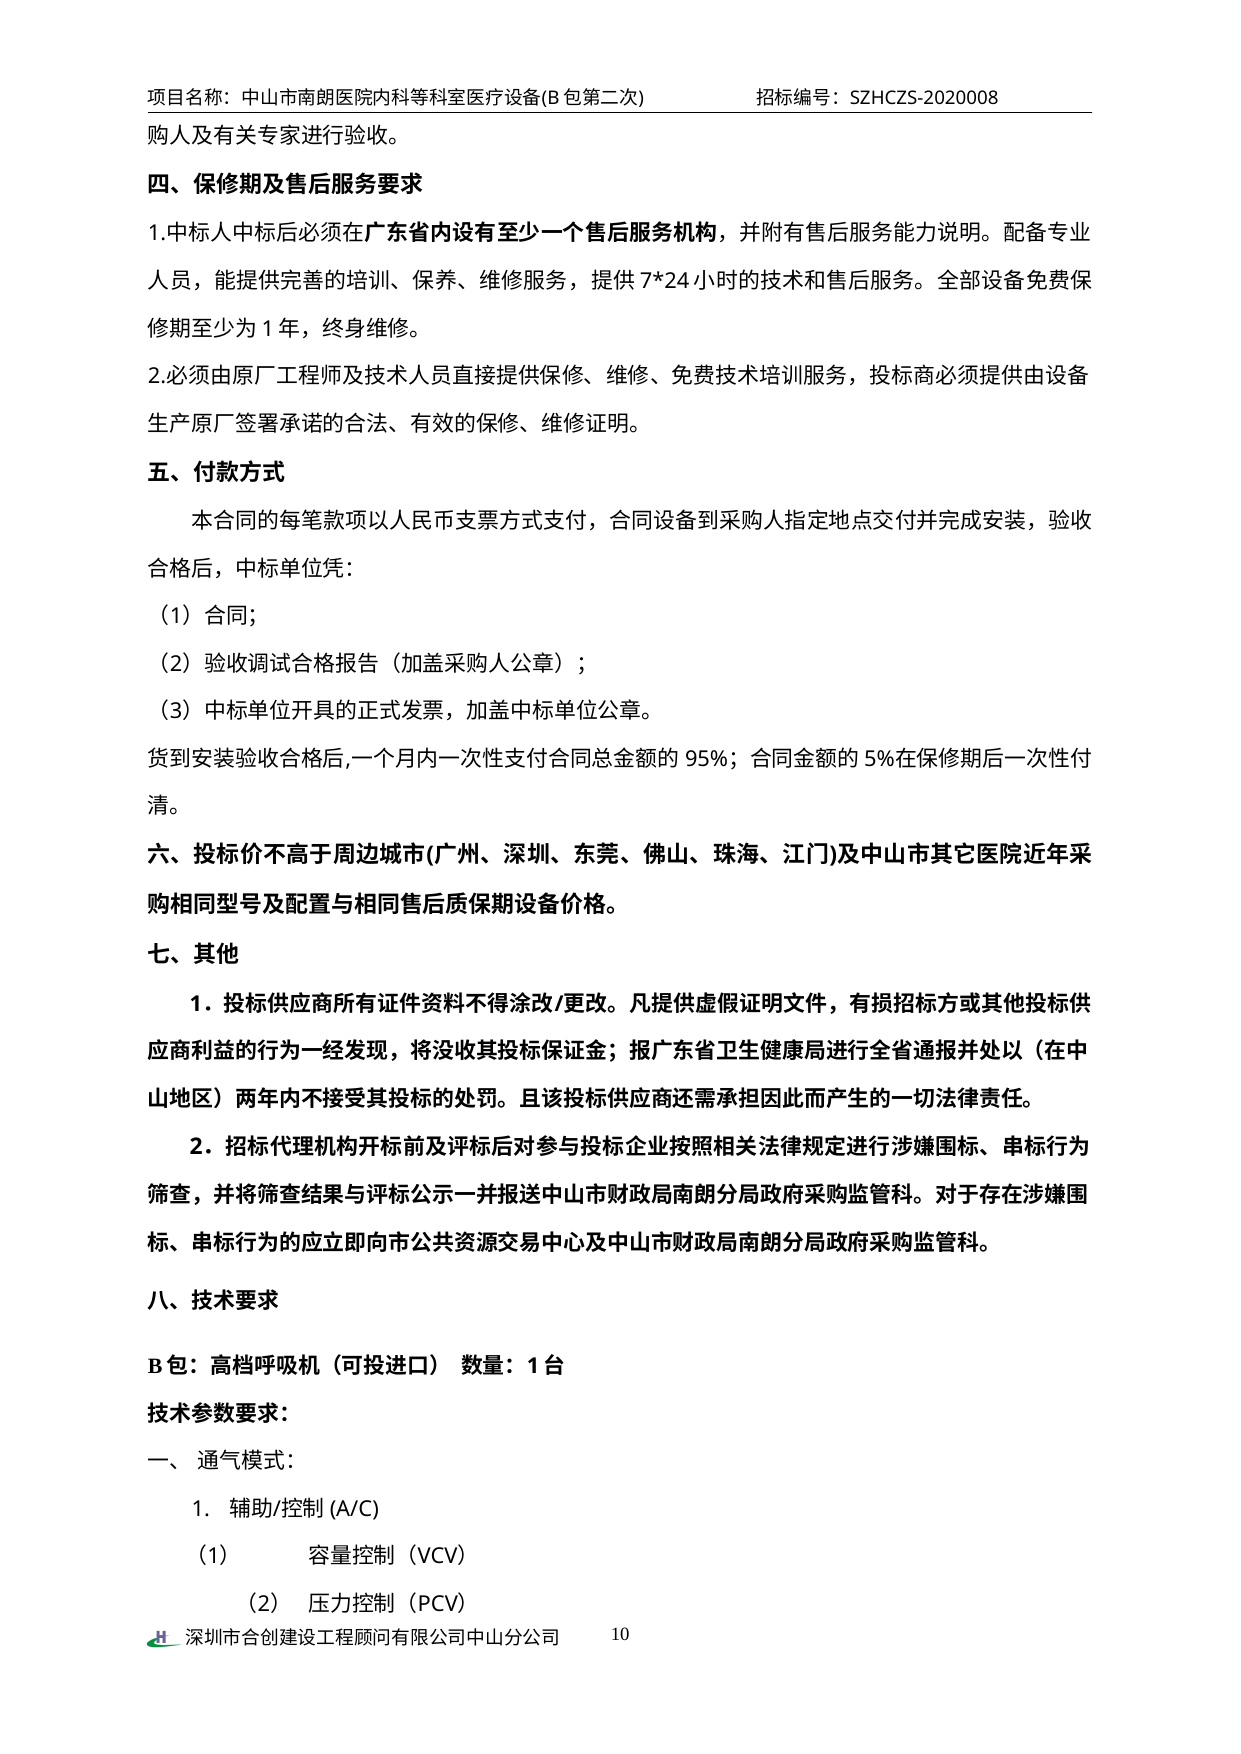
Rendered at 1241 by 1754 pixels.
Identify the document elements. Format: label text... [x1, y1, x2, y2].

list 投标价不高于周边城市(广州、深圳、东莞、佛山、珠海、江门)及中山市其它医院近年采购相同型号及配置与相同售后质保期设备价格。 [148, 836, 1092, 919]
list 其他 [148, 936, 1092, 969]
picture [145, 1620, 183, 1658]
list 投标供应商所有证件资料不得涂改/更改。凡提供虚假证明文件，有损招标方或其他投标供应商利益的行为一经发现，将没收其投标保证金；报广东省卫生健康局进行全省通报并处以（在中山地区）两年内不接受其投标的处罚。且该投标供应商还需承担因此而产生的一切法律责任。 [148, 986, 1092, 1112]
list 付款方式 [148, 453, 1092, 487]
text （3）中标单位开具的正式发票，加盖中标单位公章。 [148, 693, 1092, 725]
list 保修期及售后服务要求 [148, 166, 1092, 199]
text B包：高档呼吸机（可投进口） 数量：1台 [148, 1348, 1092, 1380]
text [148, 118, 1092, 150]
text 1.中标人中标后必须在广东省内设有至少一个售后服务机构，并附有售后服务能力说明。配备专业人员，能提供完善的培训、保养、维修服务，提供7*24小时的技术和售后服务。全部设备免费保修期至少为1年，终身维修。 [148, 215, 1092, 342]
text （2）验收调试合格报告（加盖采购人公章）； [148, 646, 1092, 677]
text 货到安装验收合格后,一个月内一次性支付合同总金额的95%；合同金额的5%在保修期后一次性付清。 [148, 741, 1092, 820]
text （1）合同； [148, 598, 1092, 630]
list 压力控制（PCV） [235, 1586, 1092, 1617]
list 技术要求 [148, 1272, 1092, 1318]
text 2.必须由原厂工程师及技术人员直接提供保修、维修、免费技术培训服务，投标商必须提供由设备生产原厂签署承诺的合法、有效的保修、维修证明。 [148, 358, 1092, 437]
text 技术参数要求： [148, 1396, 1092, 1427]
list 通气模式： [148, 1443, 1092, 1475]
list 辅助/控制 (A/C) [185, 1491, 1092, 1522]
list 容量控制（VCV） [148, 1538, 1092, 1570]
list 招标代理机构开标前及评标后对参与投标企业按照相关法律规定进行涉嫌围标、串标行为筛查，并将筛查结果与评标公示一并报送中山市财政局南朗分局政府采购监管科。对于存在涉嫌围标、串标行为的应立即向市公共资源交易中心及中山市财政局南朗分局政府采购监管科。 [148, 1128, 1092, 1256]
text 本合同的每笔款项以人民币支票方式支付，合同设备到采购人指定地点交付并完成安装，验收合格后，中标单位凭： [148, 503, 1092, 582]
